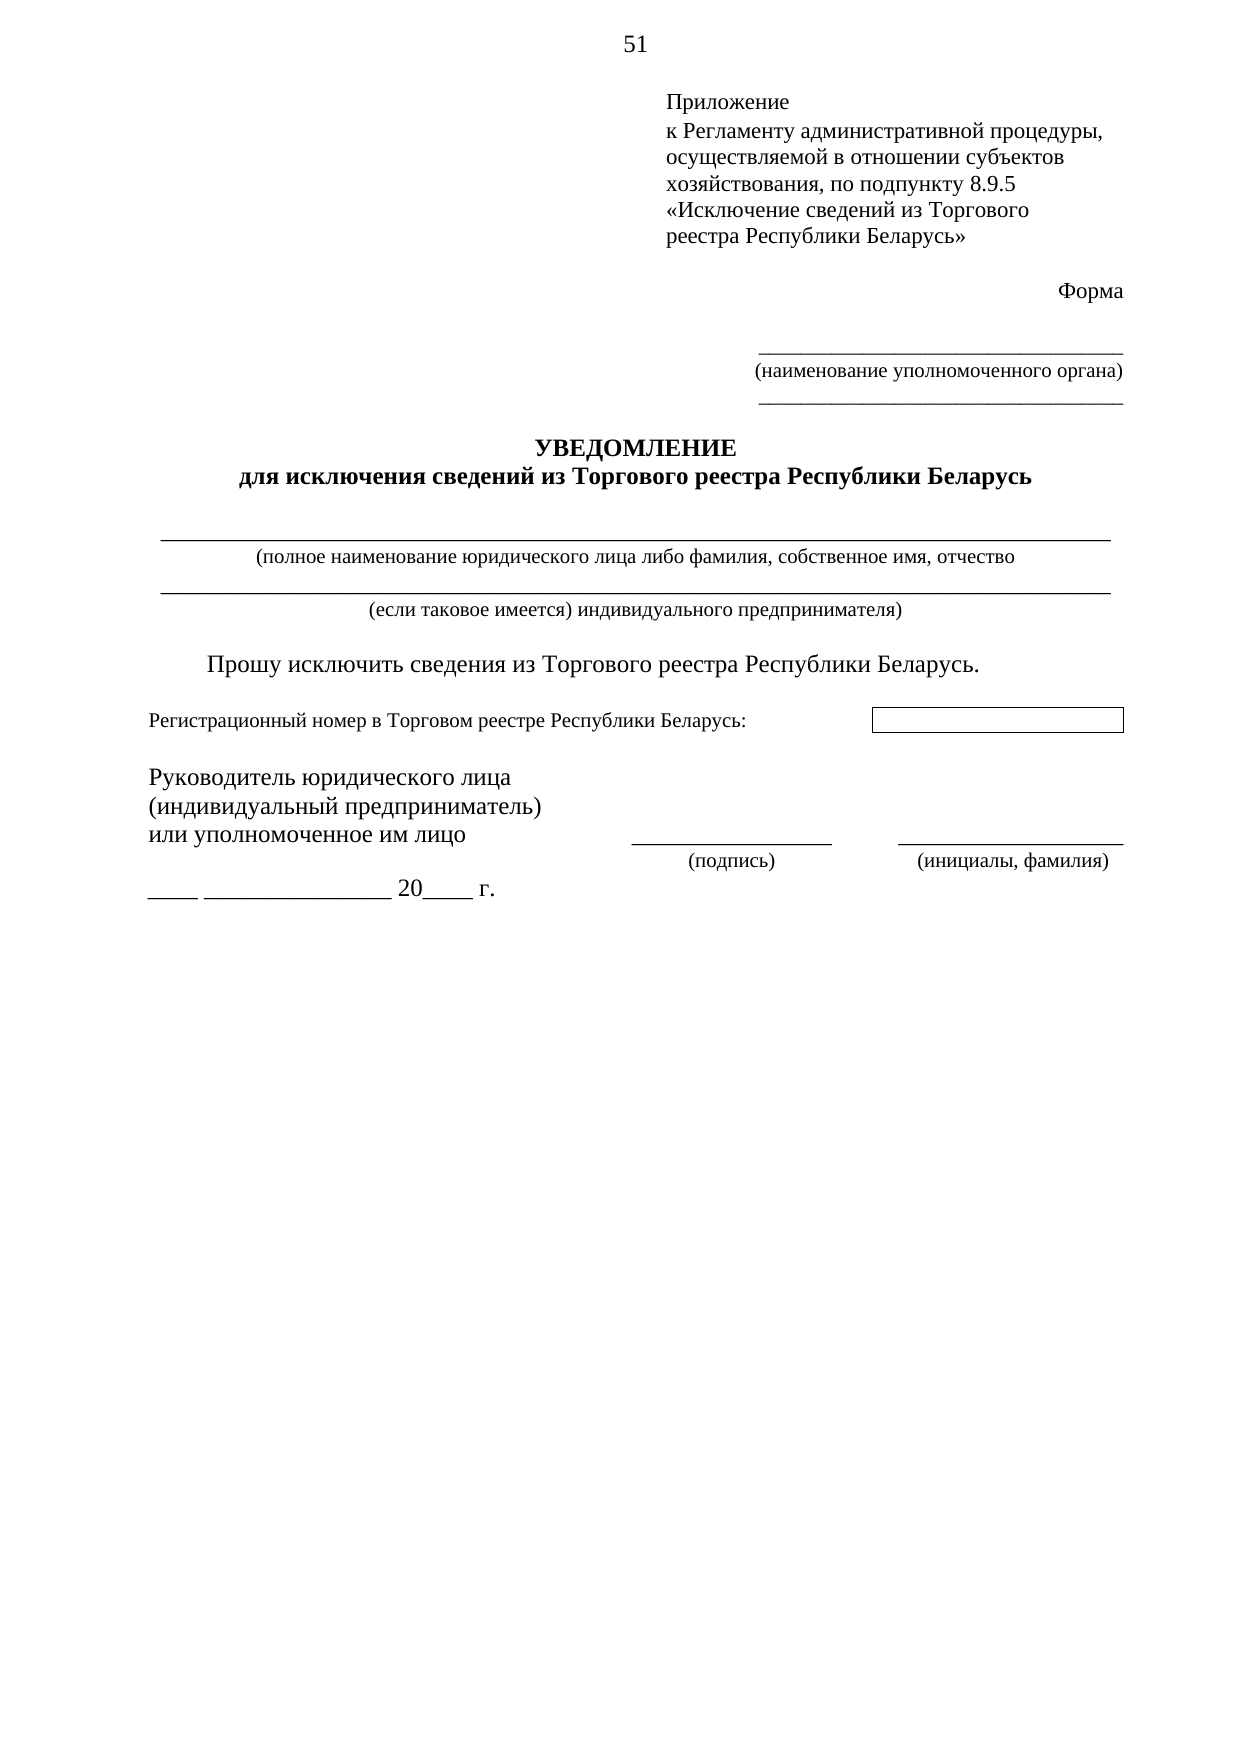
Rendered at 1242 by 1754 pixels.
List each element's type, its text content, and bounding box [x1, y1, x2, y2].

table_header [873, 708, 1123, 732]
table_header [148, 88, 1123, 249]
text (полное наименование юридического лица либо фамилия, собственное имя, отчество [148, 544, 1123, 568]
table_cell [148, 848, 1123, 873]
text (если таковое имеется) индивидуального предпринимателя) [148, 597, 1123, 621]
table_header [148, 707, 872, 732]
text Форма [148, 278, 1123, 304]
text Прошу исключить сведения из Торгового реестра Республики Беларусь. [148, 649, 1123, 678]
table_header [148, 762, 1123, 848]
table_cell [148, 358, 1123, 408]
text ____________________________________________________________________________ [148, 515, 1123, 544]
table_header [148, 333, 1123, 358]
text ____________________________________________________________________________ [148, 568, 1123, 597]
title УВЕДОМЛЕНИЕ для исключения сведений из Торгового реестра Республики Беларусь [148, 433, 1123, 490]
text ____ _______________ 20____ г. [148, 873, 1123, 902]
